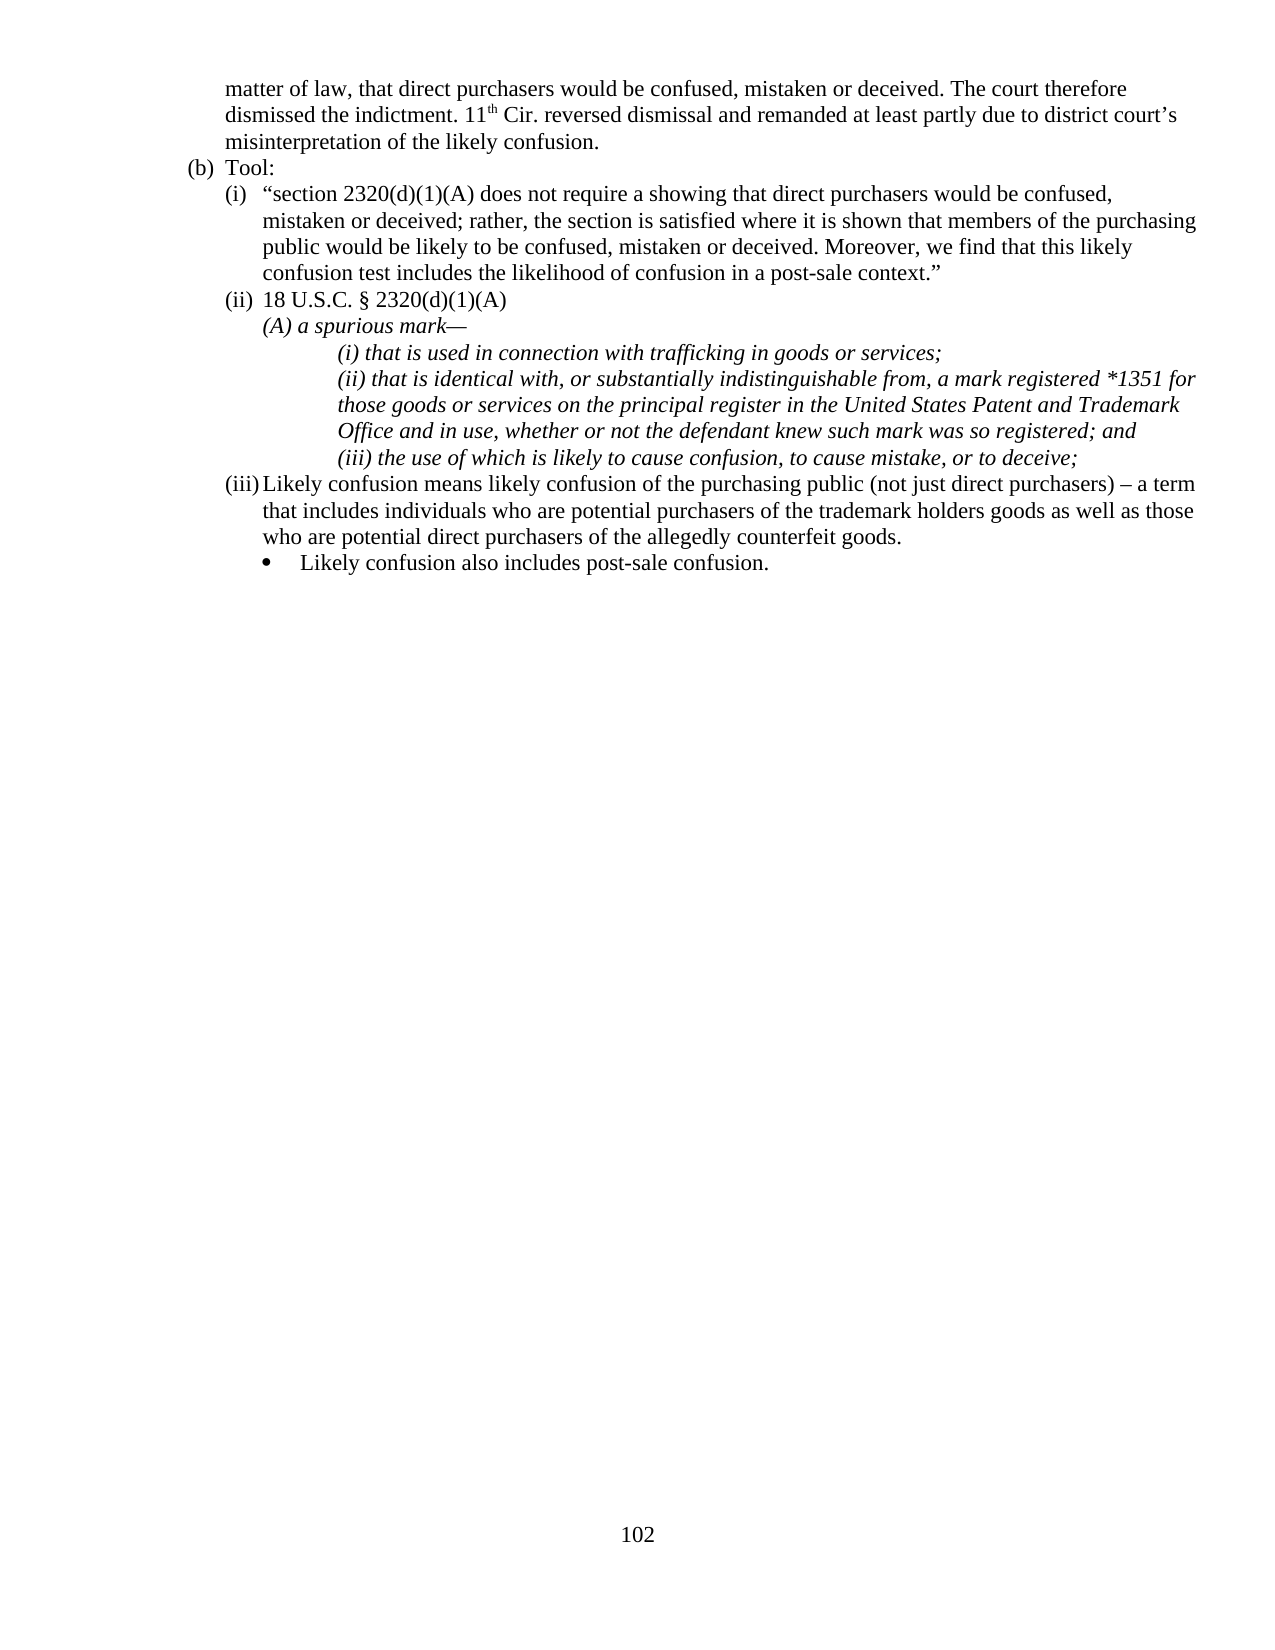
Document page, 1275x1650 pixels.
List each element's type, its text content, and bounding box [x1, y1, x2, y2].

list Likely confusion means likely confusion of the purchasing public (not just direct purchasers) – a term that includes individuals who are potential purchasers of the trademark holders goods as well as those who are potential direct purchasers of the allegedly counterfeit goods. [225, 470, 1200, 549]
list 18 U.S.C. § 2320(d)(1)(A) [225, 286, 1200, 312]
list “section 2320(d)(1)(A) does not require a showing that direct purchasers would be confused, mistaken or deceived; rather, the section is satisfied where it is shown that members of the purchasing public would be likely to be confused, mistaken or deceived. Moreover, we find that this likely confusion test includes the likelihood of confusion in a post-sale context.” [225, 180, 1200, 286]
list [187, 75, 1200, 154]
list Likely confusion also includes post-sale confusion. [262, 549, 1200, 576]
text (A) a spurious mark— [262, 312, 1200, 338]
text (ii) that is identical with, or substantially indistinguishable from, a mark registered *1351 for those goods or services on the principal register in the United States Patent and Trademark Office and in use, whether or not the defendant knew such mark was so registered; and [337, 365, 1200, 444]
list Tool: [187, 154, 1200, 180]
text (iii) the use of which is likely to cause confusion, to cause mistake, or to deceive; [337, 444, 1200, 470]
text (i) that is used in connection with trafficking in goods or services; [337, 338, 1200, 365]
